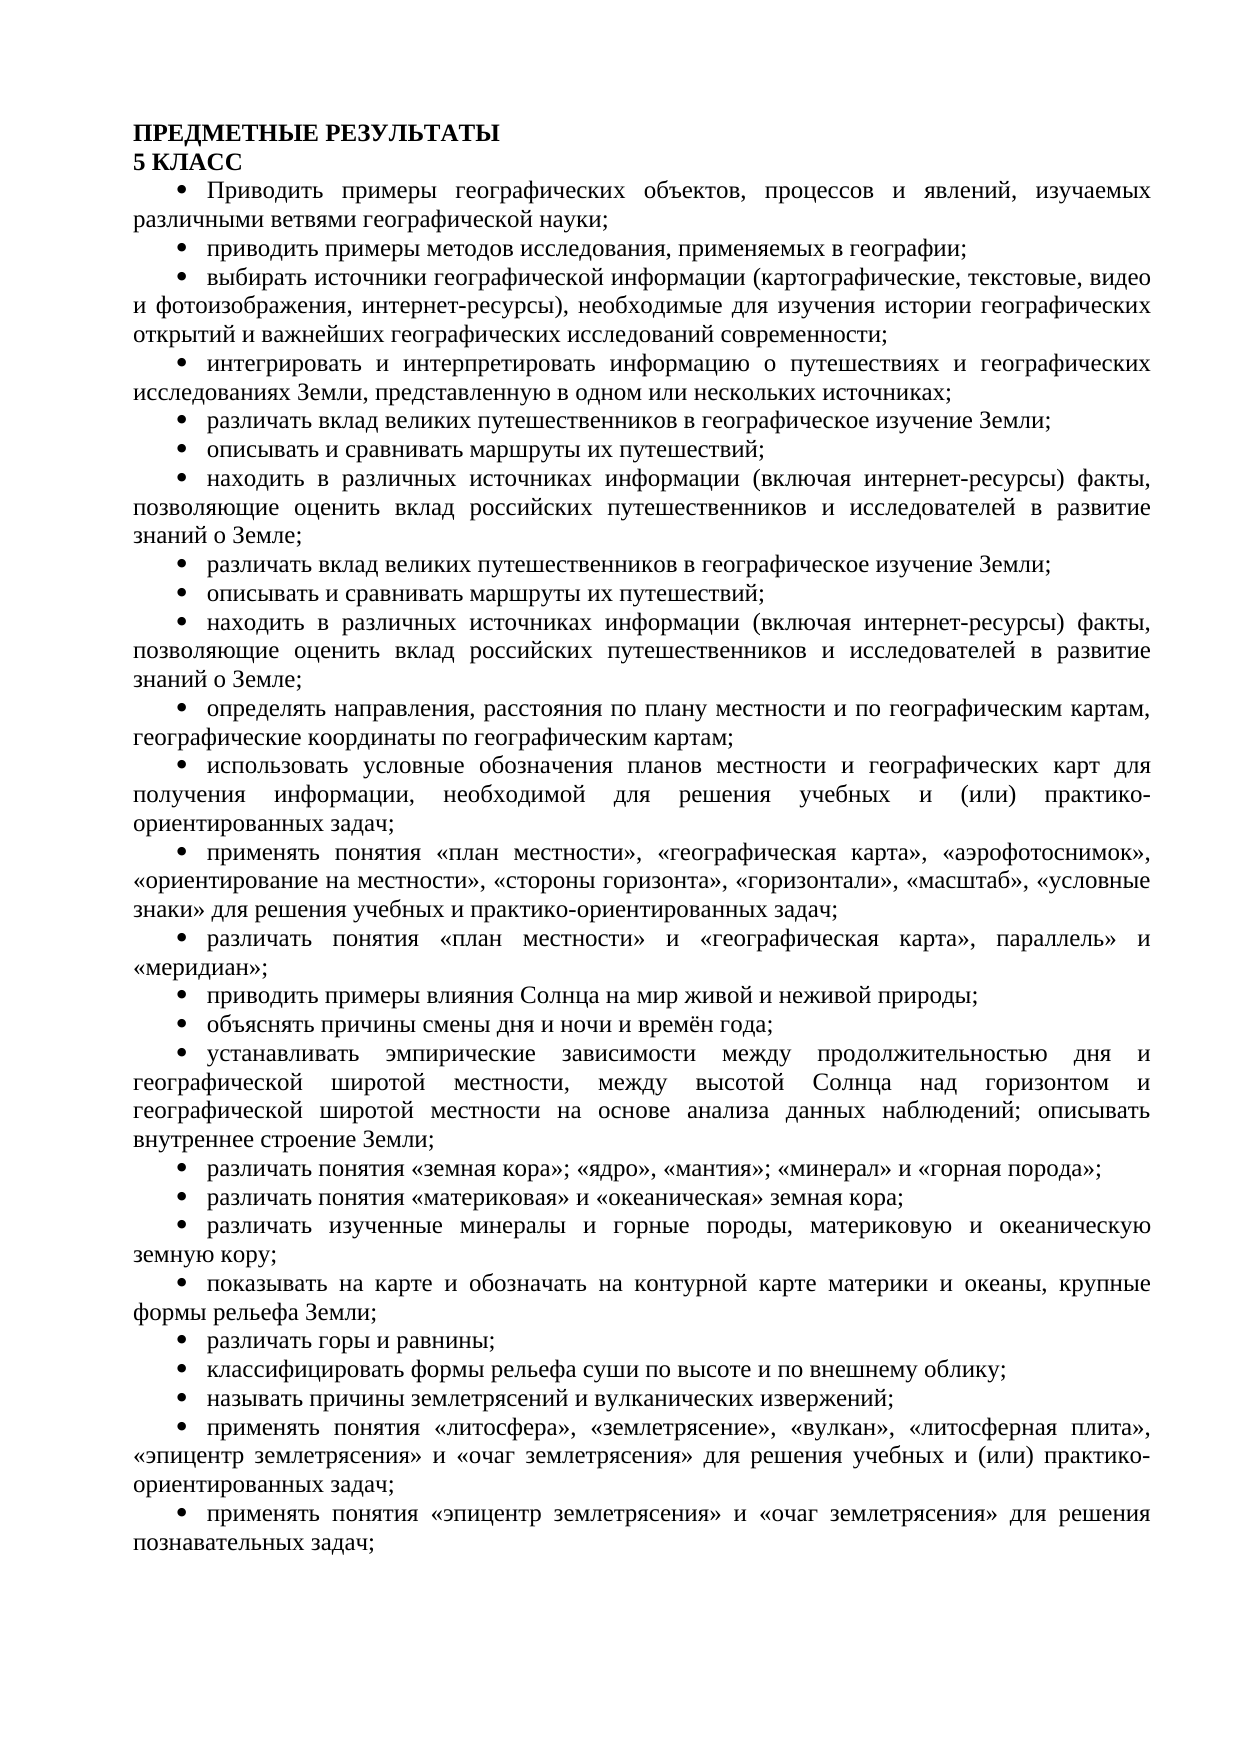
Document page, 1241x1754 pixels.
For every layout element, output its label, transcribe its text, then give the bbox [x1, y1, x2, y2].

list называть причины землетрясений и вулканических извержений; [133, 1383, 1152, 1412]
list определять направления, расстояния по плану местности и по географическим картам, географические координаты по географическим картам; [133, 693, 1152, 751]
list различать вклад великих путешественников в географическое изучение Земли; [133, 549, 1152, 578]
list применять понятия «эпицентр землетрясения» и «очаг землетрясения» для решения познавательных задач; [133, 1498, 1152, 1556]
list классифицировать формы рельефа суши по высоте и по внешнему облику; [133, 1354, 1152, 1383]
text 5 КЛАСС [133, 147, 1152, 176]
list приводить примеры влияния Солнца на мир живой и неживой природы; [133, 981, 1152, 1009]
list находить в различных источниках информации (включая интернет-ресурсы) факты, позволяющие оценить вклад российских путешественников и исследователей в развитие знаний о Земле; [133, 607, 1152, 693]
list интегрировать и интерпретировать информацию о путешествиях и географических исследованиях Земли, представленную в одном или нескольких источниках; [133, 348, 1152, 406]
list находить в различных источниках информации (включая интернет-ресурсы) факты, позволяющие оценить вклад российских путешественников и исследователей в развитие знаний о Земле; [133, 463, 1152, 549]
list различать горы и равнины; [133, 1326, 1152, 1354]
list использовать условные обозначения планов местности и географических карт для получения информации, необходимой для решения учебных и (или) практико-ориентированных задач; [133, 751, 1152, 837]
list различать понятия «земная кора»; «ядро», «мантия»; «минерал» и «горная порода»; [133, 1153, 1152, 1182]
list Приводить примеры географических объектов, процессов и явлений, изучаемых различными ветвями географической науки; [133, 176, 1152, 233]
list приводить примеры методов исследования, применяемых в географии; [133, 233, 1152, 262]
list различать понятия «материковая» и «океаническая» земная кора; [133, 1182, 1152, 1211]
list описывать и сравнивать маршруты их путешествий; [133, 434, 1152, 463]
list применять понятия «литосфера», «землетрясение», «вулкан», «литосферная плита», «эпицентр землетрясения» и «очаг землетрясения» для решения учебных и (или) практико-ориентированных задач; [133, 1412, 1152, 1498]
list различать понятия «план местности» и «географическая карта», параллель» и «меридиан»; [133, 923, 1152, 981]
text ПРЕДМЕТНЫЕ РЕЗУЛЬТАТЫ [133, 118, 1152, 147]
list показывать на карте и обозначать на контурной карте материки и океаны, крупные формы рельефа Земли; [133, 1268, 1152, 1326]
list различать изученные минералы и горные породы, материковую и океаническую земную кору; [133, 1211, 1152, 1268]
list выбирать источники географической информации (картографические, текстовые, видео и фотоизображения, интернет-ресурсы), необходимые для изучения истории географических открытий и важнейших географических исследований современности; [133, 262, 1152, 348]
list применять понятия «план местности», «географическая карта», «аэрофотоснимок», «ориентирование на местности», «стороны горизонта», «горизонтали», «масштаб», «условные знаки» для решения учебных и практико-ориентированных задач; [133, 837, 1152, 923]
list объяснять причины смены дня и ночи и времён года; [133, 1009, 1152, 1038]
list описывать и сравнивать маршруты их путешествий; [133, 578, 1152, 607]
list устанавливать эмпирические зависимости между продолжительностью дня и географической широтой местности, между высотой Солнца над горизонтом и географической широтой местности на основе анализа данных наблюдений; описывать внутреннее строение Земли; [133, 1038, 1152, 1153]
list различать вклад великих путешественников в географическое изучение Земли; [133, 406, 1152, 434]
